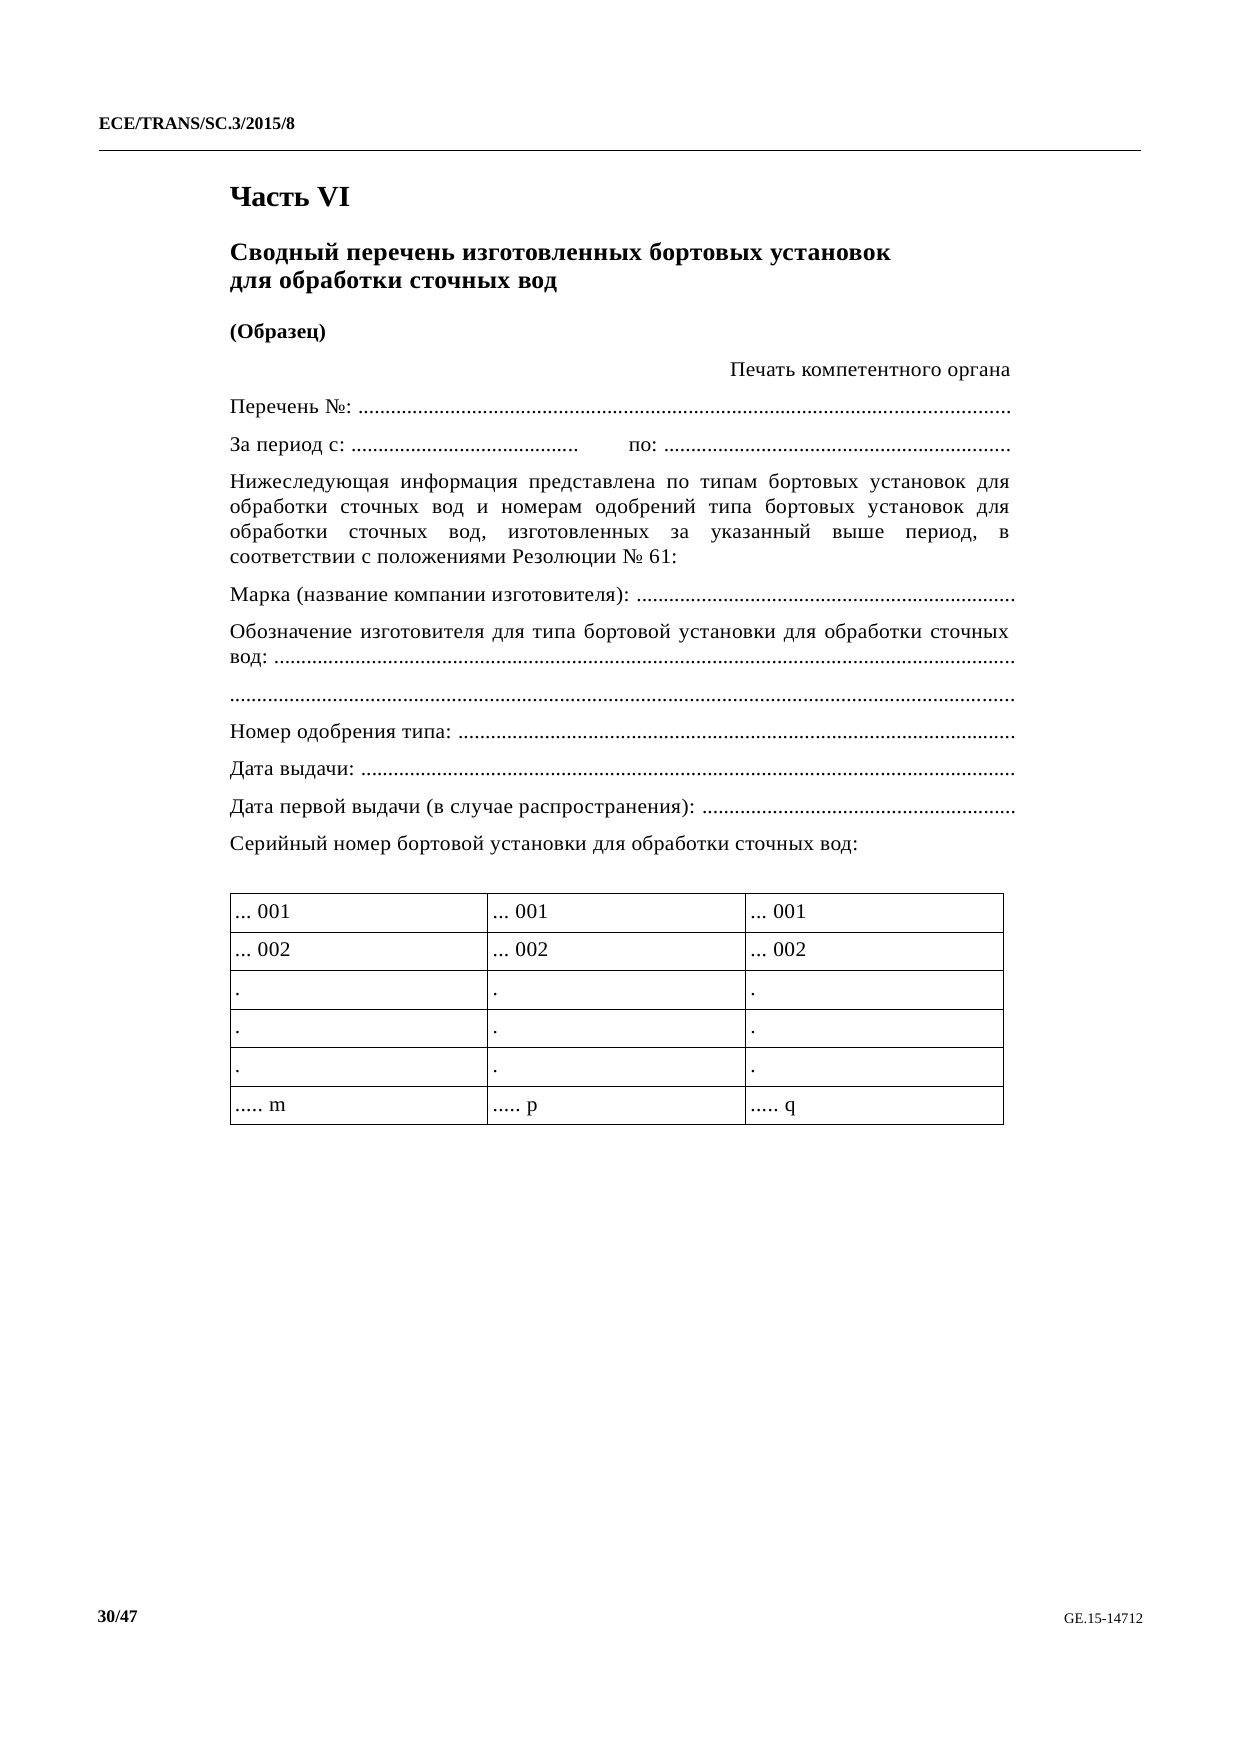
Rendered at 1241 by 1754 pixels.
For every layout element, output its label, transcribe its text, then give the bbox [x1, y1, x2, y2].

text (Образец) [97, 319, 1011, 344]
table_header ... 001 [488, 894, 745, 932]
table_cell ..... q [746, 1087, 1003, 1124]
table_cell ... 002 [231, 933, 487, 970]
table_cell . [231, 971, 487, 1009]
text Дата первой выдачи (в случае распространения): [229, 793, 1011, 818]
table_cell ... 002 [488, 933, 745, 970]
table_header ... 001 [746, 894, 1003, 932]
text Номер одобрения типа: [229, 718, 1011, 743]
table_cell . [746, 971, 1003, 1009]
text Марка (название компании изготовителя): [229, 581, 1011, 606]
table_header ... 001 [231, 894, 487, 932]
table_cell . [231, 1048, 487, 1086]
text Печать компетентного органа [229, 356, 1011, 381]
text Серийный номер бортовой установки для обработки сточных вод: [229, 831, 1011, 856]
text Часть VI [97, 181, 1011, 213]
table_cell . [746, 1010, 1003, 1047]
text Сводный перечень изготовленных бортовых установок для обработки сточных вод [97, 238, 1011, 294]
text Дата выдачи: [229, 756, 1011, 781]
table_cell . [488, 1010, 745, 1047]
table_cell . [488, 1048, 745, 1086]
text Обозначение изготовителя для типа бортовой установки для обработки сточных вод: [229, 619, 1011, 669]
table_cell ..... p [488, 1087, 745, 1124]
text За период с: по: [229, 431, 1011, 456]
text Перечень №: [229, 394, 1011, 419]
table_cell . [746, 1048, 1003, 1086]
table_cell . [231, 1010, 487, 1047]
table_cell ..... m [231, 1087, 487, 1124]
table_cell . [488, 971, 745, 1009]
text Нижеследующая информация представлена по типам бортовых установок для обработки сточных вод и номерам одобрений типа бортовых установок для обработки сточных вод, изготовленных за указанный выше период, в соответствии с положениями Резолюции № 61: [229, 469, 1011, 569]
table_cell ... 002 [746, 933, 1003, 970]
